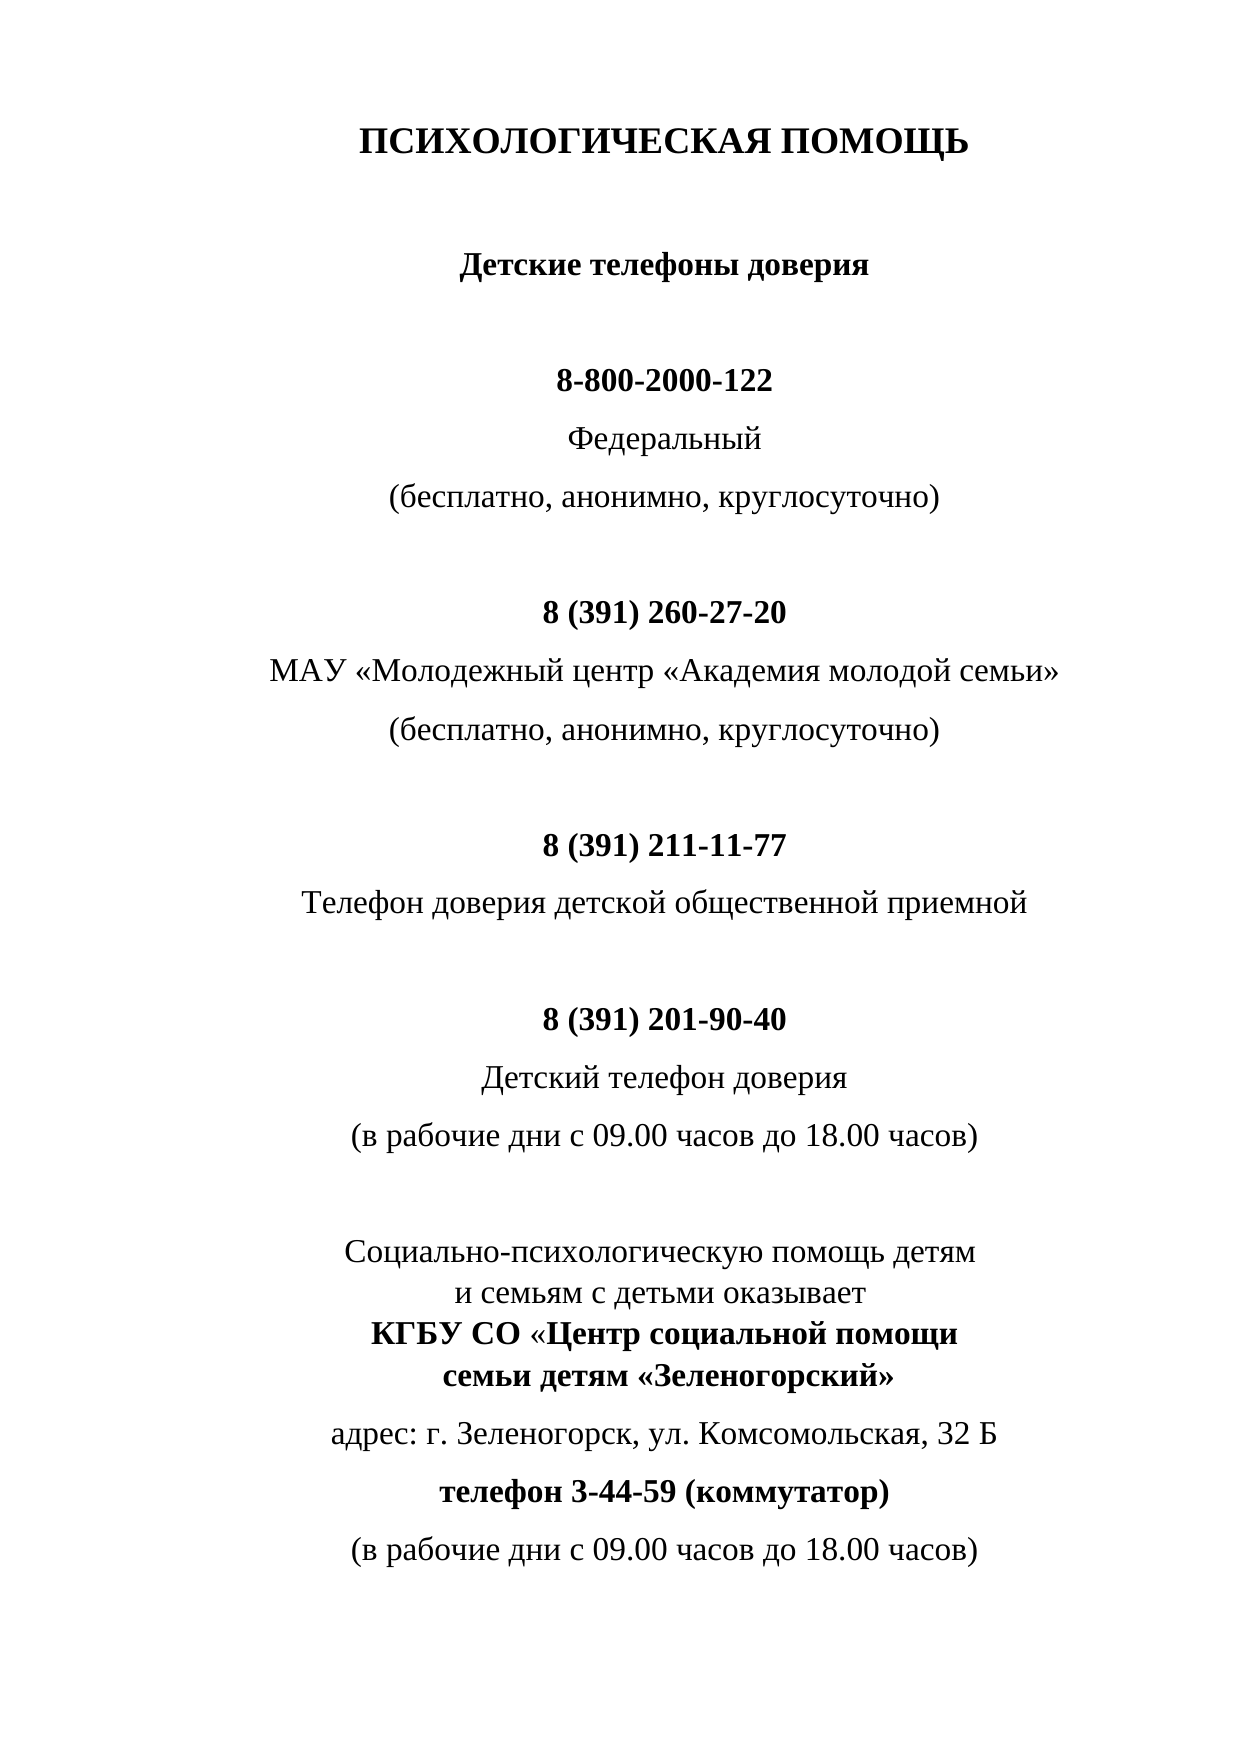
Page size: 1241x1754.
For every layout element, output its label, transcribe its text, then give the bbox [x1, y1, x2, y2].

text Телефон доверия детской общественной приемной [177, 883, 1152, 921]
text ПСИХОЛОГИЧЕСКАЯ ПОМОЩЬ [177, 118, 1152, 161]
text 8 (391) 260-27-20 [177, 593, 1152, 631]
text (в рабочие дни с 09.00 часов до 18.00 часов) [177, 1529, 1152, 1567]
text 8 (391) 201-90-40 [177, 999, 1152, 1037]
text адрес: г. Зеленогорск, ул. Комсомольская, 32 Б [177, 1413, 1152, 1451]
text 8 (391) 211-11-77 [177, 825, 1152, 863]
text Социально-психологическую помощь детям и семьям с детьми оказывает КГБУ СО «Центр социальной помощи семьи детям «Зеленогорский» [177, 1231, 1152, 1393]
text (бесплатно, анонимно, круглосуточно) [177, 709, 1152, 747]
text Федеральный [177, 419, 1152, 457]
text 8-800-2000-122 [177, 361, 1152, 399]
text (в рабочие дни с 09.00 часов до 18.00 часов) [177, 1115, 1152, 1153]
text МАУ «Молодежный центр «Академия молодой семьи» [177, 651, 1152, 689]
text телефон 3-44-59 (коммутатор) [177, 1471, 1152, 1509]
text (бесплатно, анонимно, круглосуточно) [177, 477, 1152, 515]
text Детский телефон доверия [177, 1057, 1152, 1095]
text Детские телефоны доверия [177, 244, 1152, 283]
